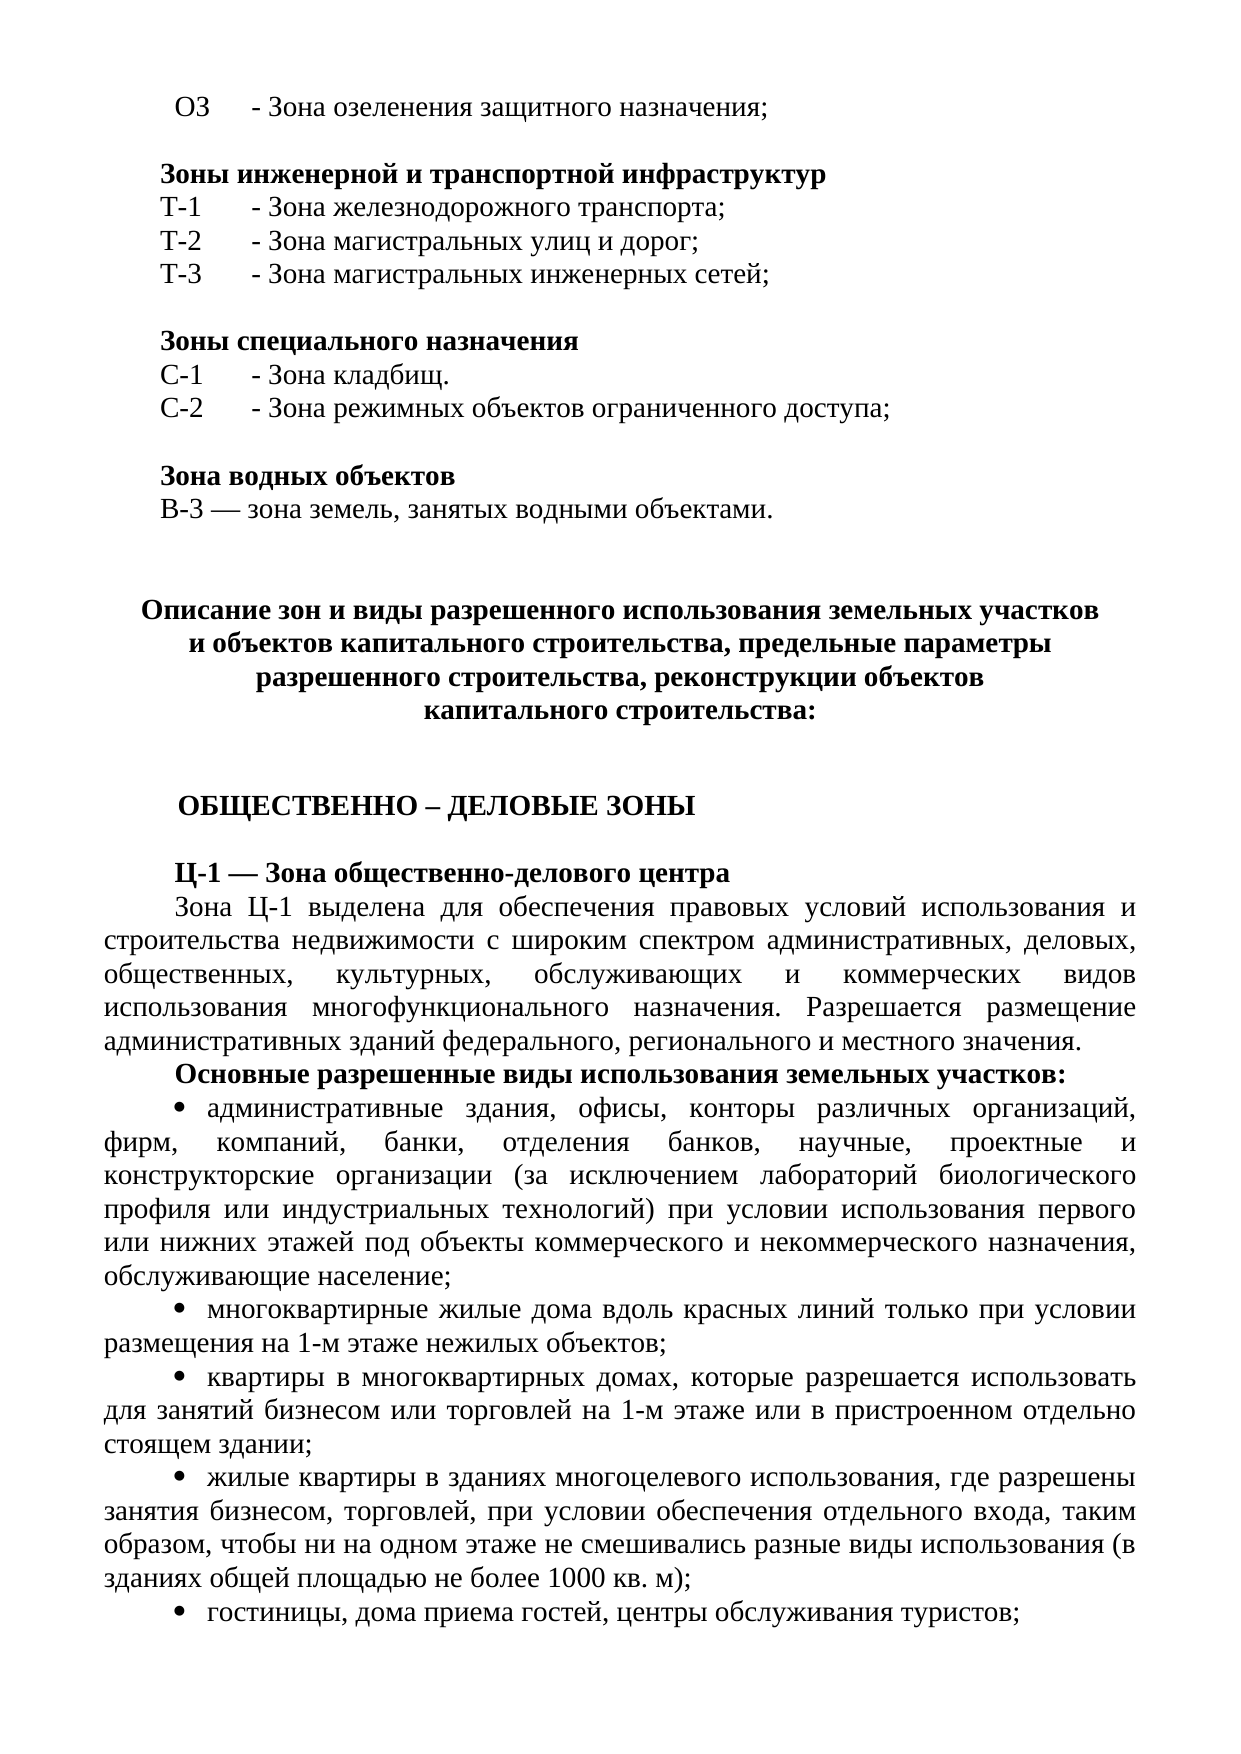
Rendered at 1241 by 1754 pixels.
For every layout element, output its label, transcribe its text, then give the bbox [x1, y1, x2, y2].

text Зона водных объектов [103, 458, 1137, 491]
text Т-2 - Зона магистральных улиц и дорог; [103, 223, 1137, 256]
text С-2 - Зона режимных объектов ограниченного доступа; [103, 391, 1137, 424]
text Основные разрешенные виды использования земельных участков: [103, 1057, 1137, 1090]
text Т-3 - Зона магистральных инженерных сетей; [103, 256, 1137, 290]
list жилые квартиры в зданиях многоцелевого использования, где разрешены занятия бизнесом, торговлей, при условии обеспечения отдельного входа, таким образом, чтобы ни на одном этаже не смешивались разные виды использования (в зданиях общей площадью не более 1000 кв. м); [103, 1459, 1137, 1594]
text Зоны инженерной и транспортной инфраструктур [103, 156, 1137, 189]
text Ц-1 — Зона общественно-делового центра [103, 855, 1137, 889]
text В-3 — зона земель, занятых водными объектами. [103, 491, 1137, 525]
list квартиры в многоквартирных домах, которые разрешается использовать для занятий бизнесом или торговлей на 1-м этаже или в пристроенном отдельно стоящем здании; [103, 1359, 1137, 1459]
list гостиницы, дома приема гостей, центры обслуживания туристов; [103, 1594, 1137, 1627]
list многоквартирные жилые дома вдоль красных линий только при условии размещения на 1-м этаже нежилых объектов; [103, 1291, 1137, 1359]
text Зона Ц-1 выделена для обеспечения правовых условий использования и строительства недвижимости с широким спектром административных, деловых, общественных, культурных, обслуживающих и коммерческих видов использования многофункционального назначения. Разрешается размещение административных зданий федерального, регионального и местного значения. [103, 889, 1137, 1057]
text ОЗ - Зона озеленения защитного назначения; [103, 89, 1137, 122]
list административные здания, офисы, конторы различных организаций, фирм, компаний, банки, отделения банков, научные, проектные и конструкторские организации (за исключением лабораторий биологического профиля или индустриальных технологий) при условии использования первого или нижних этажей под объекты коммерческого и некоммерческого назначения, обслуживающие население; [103, 1090, 1137, 1291]
text Описание зон и виды разрешенного использования земельных участков и объектов капитального строительства, предельные параметры разрешенного строительства, реконструкции объектов капитального строительства: [103, 592, 1137, 726]
text Зоны специального назначения [103, 323, 1137, 357]
text С-1 - Зона кладбищ. [103, 357, 1137, 391]
text ОБЩЕСТВЕННО – ДЕЛОВЫЕ ЗОНЫ [103, 788, 1137, 822]
text Т-1 - Зона железнодорожного транспорта; [103, 189, 1137, 223]
